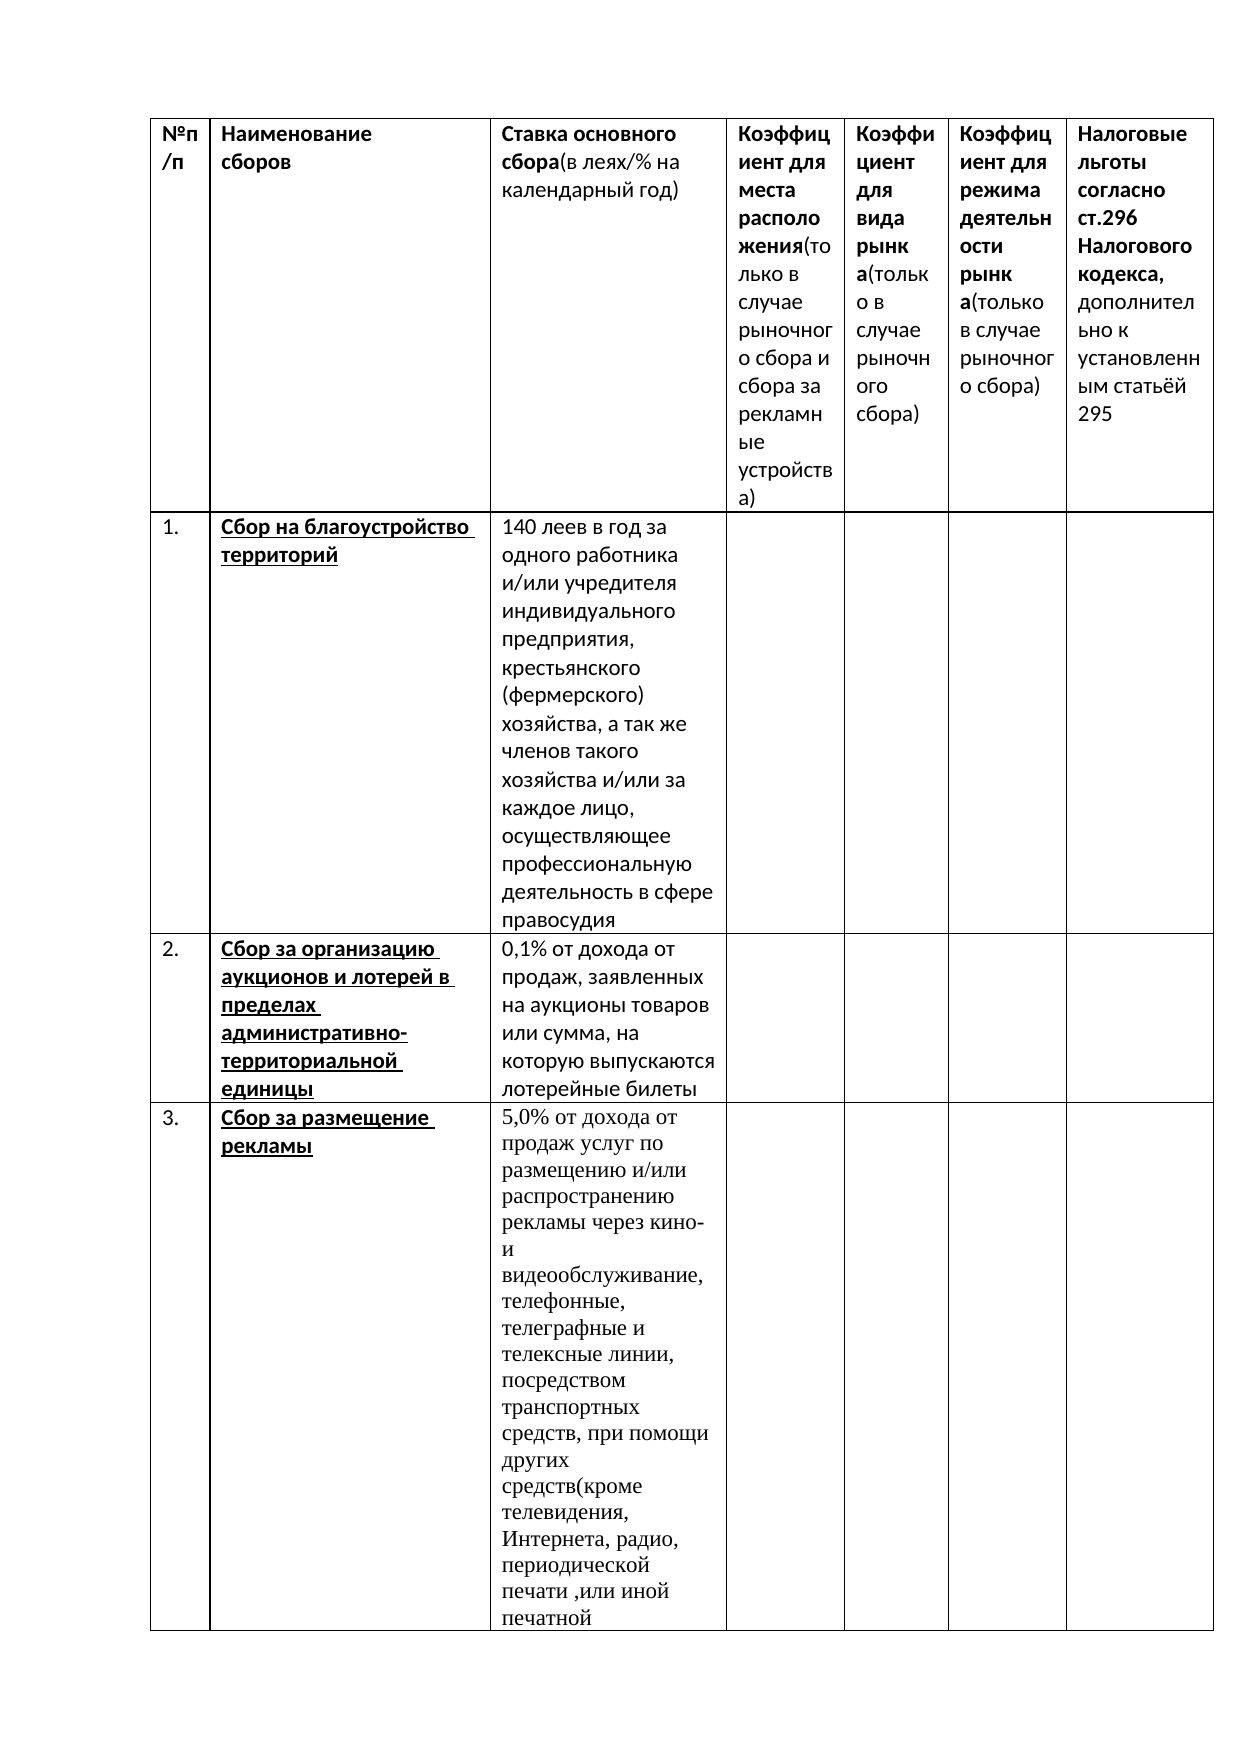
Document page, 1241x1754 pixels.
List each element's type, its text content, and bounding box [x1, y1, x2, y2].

table_header Ставка основного сбора(в леях/% на календарный год) [491, 119, 726, 511]
table_cell [1067, 513, 1213, 933]
table_cell [949, 934, 1066, 1102]
table_cell [949, 1103, 1066, 1630]
table_cell [727, 934, 844, 1102]
table_cell 2. [151, 934, 209, 1102]
table_cell [949, 513, 1066, 933]
table_header Коэффициент для режима деятельности рынка(только в случае рыночного сбора) [949, 119, 1066, 511]
table_cell 140 леев в год за одного работника и/или учредителя индивидуального предприятия, крестьянского (фермерского) хозяйства, а так же членов такого хозяйства и/или за каждое лицо, осуществляющее профессиональную деятельность в сфере правосудия [491, 513, 726, 933]
table_cell Сбор за организацию аукционов и лотерей в пределах административно-территориальной единицы [211, 934, 490, 1102]
table_cell [1067, 1103, 1213, 1630]
table_header №п/п [151, 119, 209, 511]
table_header Коэффициент для вида рынка(только в случае рыночного сбора) [845, 119, 948, 511]
table_cell [845, 1103, 948, 1630]
table_cell 0,1% от дохода от продаж, заявленных на аукционы товаров или сумма, на которую выпускаются лотерейные билеты [491, 934, 726, 1102]
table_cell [211, 1103, 490, 1630]
table_cell 1. [151, 513, 209, 933]
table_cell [491, 1103, 726, 1630]
table_header Наименование сборов [211, 119, 490, 511]
table_cell [1067, 934, 1213, 1102]
table_cell 3. [151, 1103, 209, 1630]
table_cell [727, 513, 844, 933]
table_cell [845, 513, 948, 933]
table_cell Сбор на благоустройство территорий [211, 513, 490, 933]
table_header Налоговые льготы согласно ст.296 Налогового кодекса, дополнительно к установленным статьёй 295 [1067, 119, 1213, 511]
table_header Коэффициент для места расположения(только в случае рыночного сбора и сбора за рекламные устройства) [727, 119, 844, 511]
table_cell [727, 1103, 844, 1630]
table_cell [845, 934, 948, 1102]
